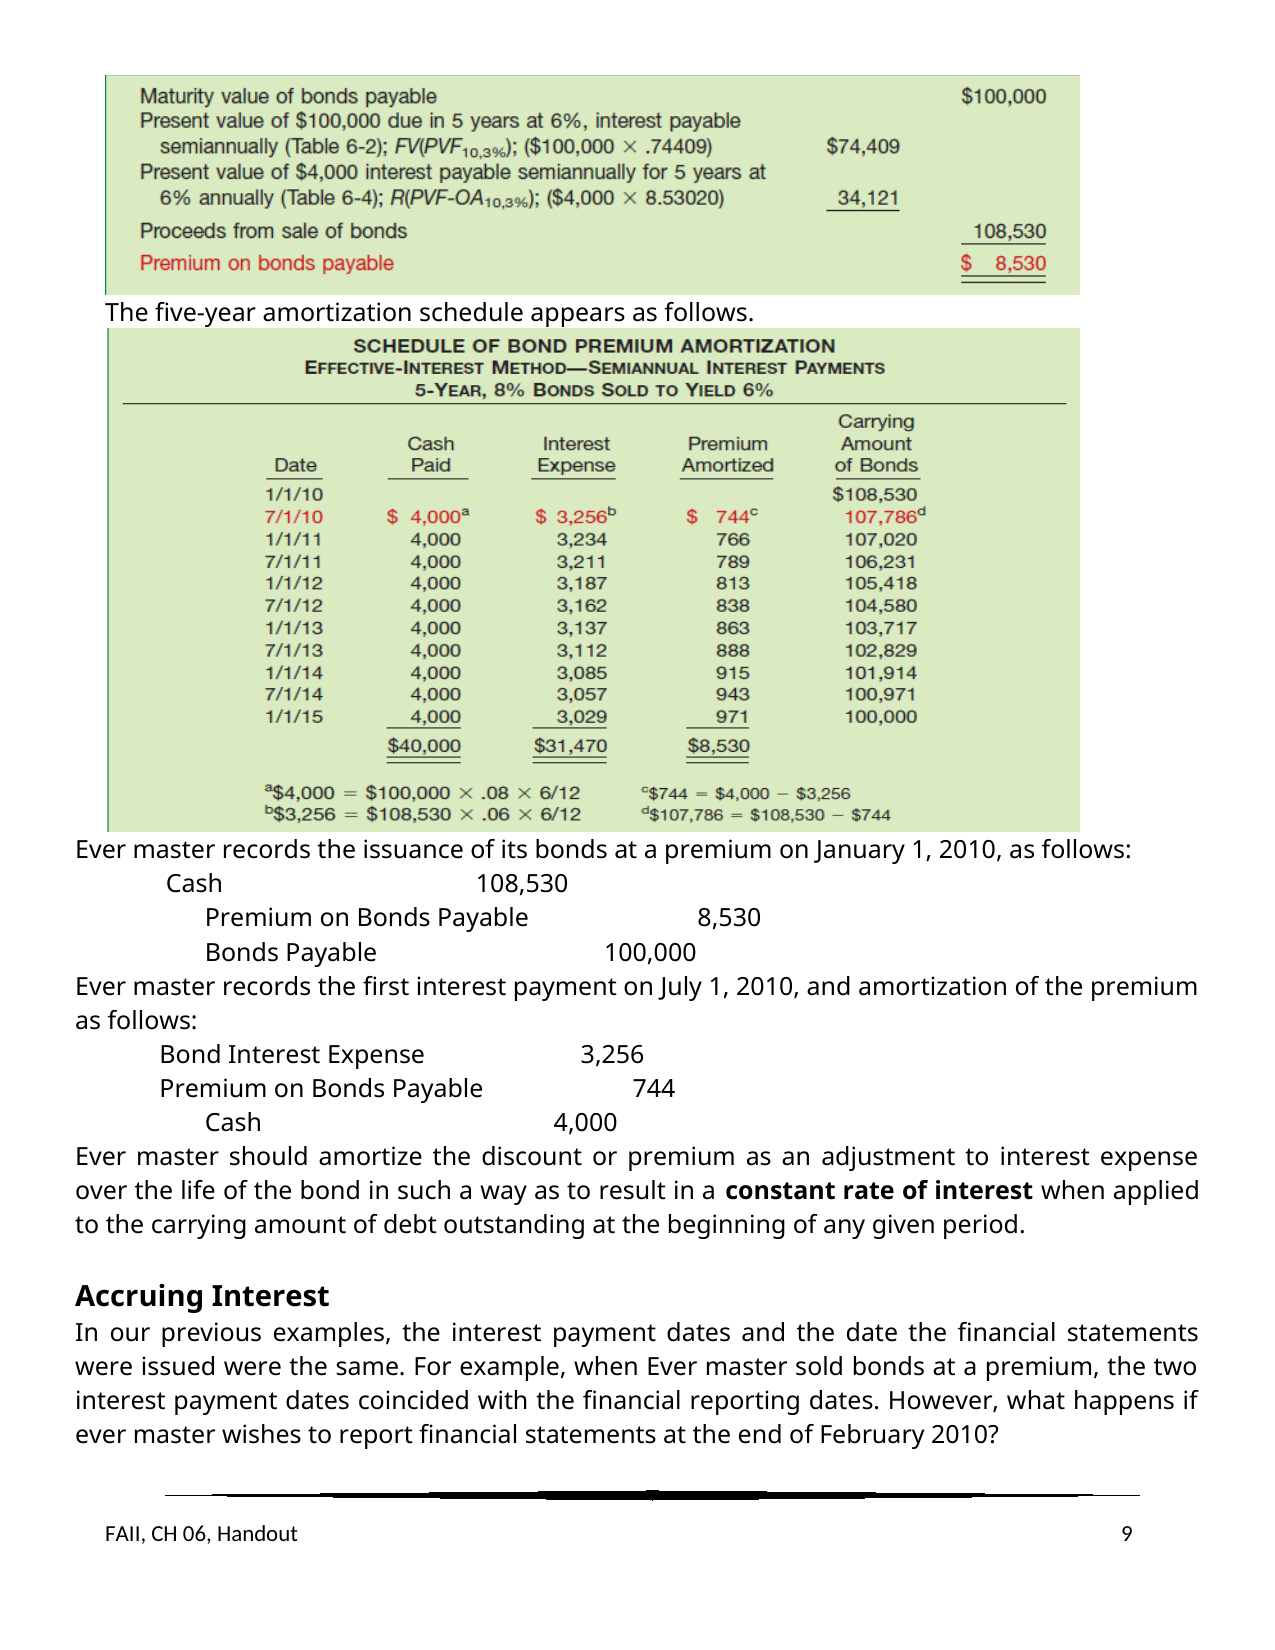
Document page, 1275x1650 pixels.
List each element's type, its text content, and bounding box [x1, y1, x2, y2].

text Cash 4,000 [75, 1104, 1200, 1138]
text Cash 108,530 [75, 866, 1200, 900]
text Premium on Bonds Payable 8,530 [75, 900, 1200, 934]
text The five-year amortization schedule appears as follows. [105, 295, 1200, 329]
text Bonds Payable 100,000 [75, 934, 1200, 968]
text Ever master records the issuance of its bonds at a premium on January 1, 2010, as follows: [75, 832, 1200, 866]
text Accruing Interest [75, 1275, 1200, 1314]
text In our previous examples, the interest payment dates and the date the financial statements were issued were the same. For example, when Ever master sold bonds at a premium, the two interest payment dates coincided with the financial reporting dates. However, what happens if ever master wishes to report financial statements at the end of February 2010? [75, 1314, 1200, 1451]
text Premium on Bonds Payable 744 [75, 1070, 1200, 1104]
text Bond Interest Expense 3,256 [75, 1036, 1200, 1070]
text Ever master records the first interest payment on July 1, 2010, and amortization of the premium as follows: [75, 968, 1200, 1036]
text Ever master should amortize the discount or premium as an adjustment to interest expense over the life of the bond in such a way as to result in a constant rate of interest when applied to the carrying amount of debt outstanding at the beginning of any given period. [75, 1138, 1200, 1241]
